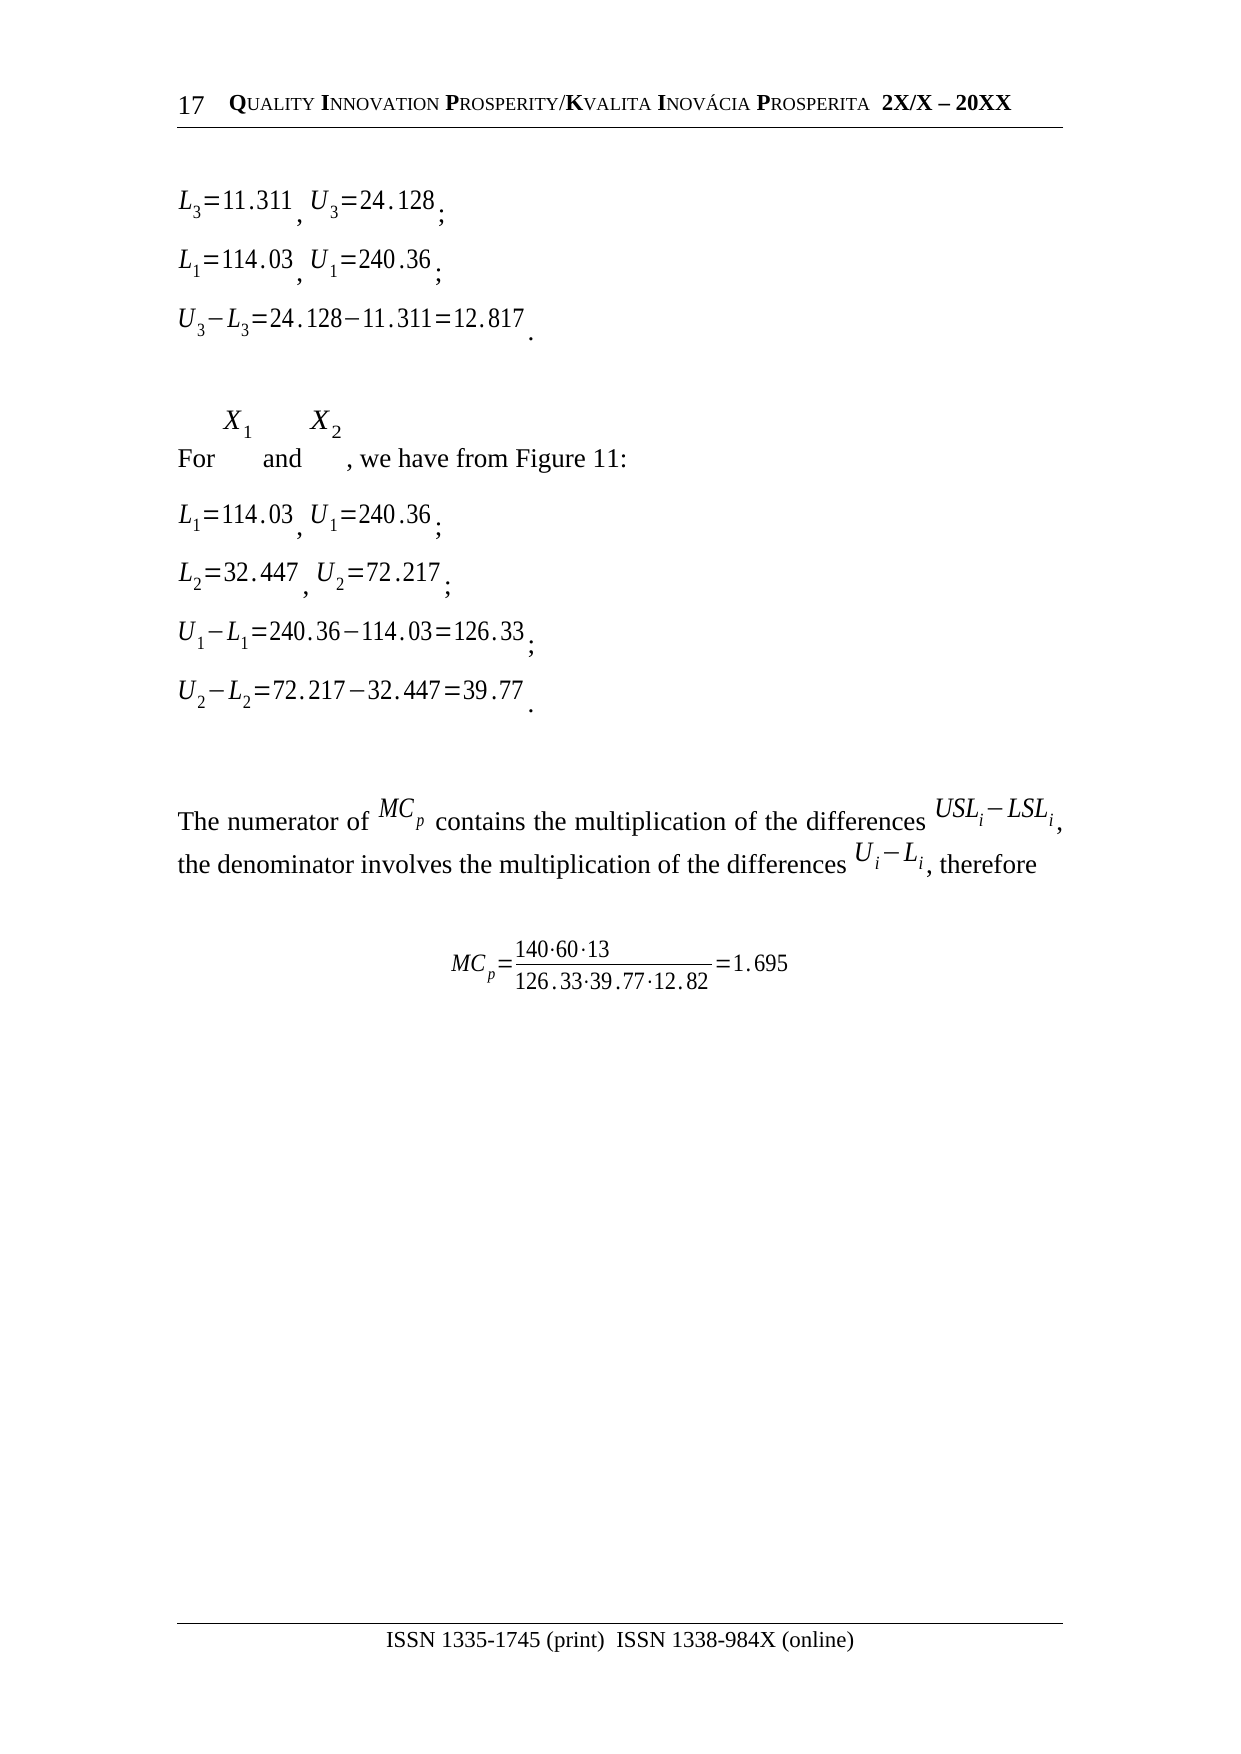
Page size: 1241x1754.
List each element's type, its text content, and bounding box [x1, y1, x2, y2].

text , ; [177, 498, 1063, 542]
text For and , we have from Figure 11: [177, 405, 1063, 473]
text . [177, 302, 1063, 346]
text , ; [177, 243, 1063, 287]
text . [177, 675, 1063, 718]
text The numerator of contains the multiplication of the differences , the denominator involves the multiplication of the differences , therefore [177, 793, 1063, 879]
text , ; [177, 557, 1063, 600]
text ; [177, 616, 1063, 659]
text , ; [177, 185, 1063, 228]
